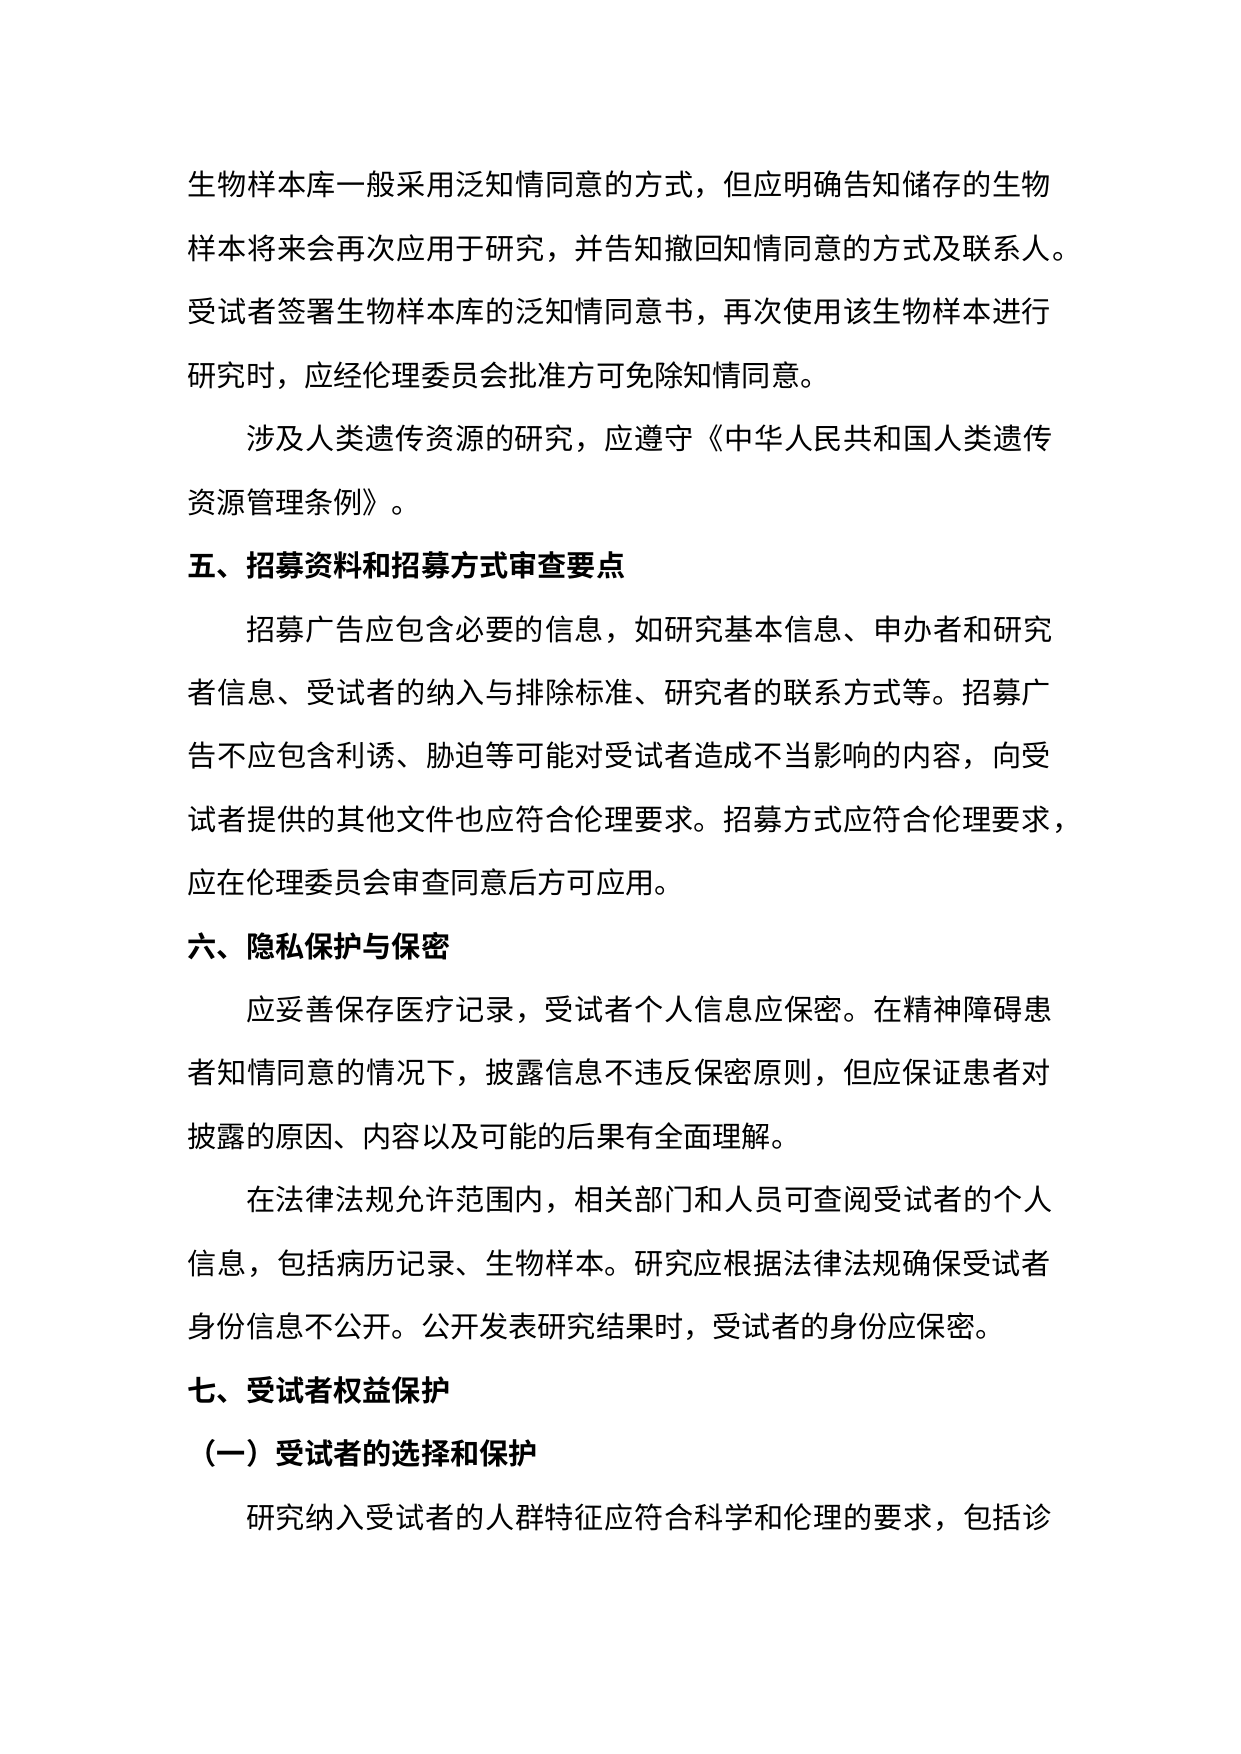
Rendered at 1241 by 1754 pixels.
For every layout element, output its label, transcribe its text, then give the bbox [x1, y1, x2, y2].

list 六、隐私保护与保密 [187, 923, 1053, 966]
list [187, 162, 1053, 394]
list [187, 1494, 1053, 1536]
list 涉及人类遗传资源的研究，应遵守《中华人民共和国人类遗传资源管理条例》。 [187, 416, 1053, 521]
list 五、招募资料和招募方式审查要点 [187, 543, 1053, 585]
list 在法律法规允许范围内，相关部门和人员可查阅受试者的个人信息，包括病历记录、生物样本。研究应根据法律法规确保受试者身份信息不公开。公开发表研究结果时，受试者的身份应保密。 [187, 1177, 1053, 1346]
list 招募广告应包含必要的信息，如研究基本信息、申办者和研究者信息、受试者的纳入与排除标准、研究者的联系方式等。招募广告不应包含利诱、胁迫等可能对受试者造成不当影响的内容，向受试者提供的其他文件也应符合伦理要求。招募方式应符合伦理要求，应在伦理委员会审查同意后方可应用。 [187, 606, 1053, 902]
list 应妥善保存医疗记录，受试者个人信息应保密。在精神障碍患者知情同意的情况下，披露信息不违反保密原则，但应保证患者对披露的原因、内容以及可能的后果有全面理解。 [187, 987, 1053, 1156]
list 七、受试者权益保护 [187, 1367, 1053, 1409]
list （一）受试者的选择和保护 [187, 1431, 1053, 1473]
